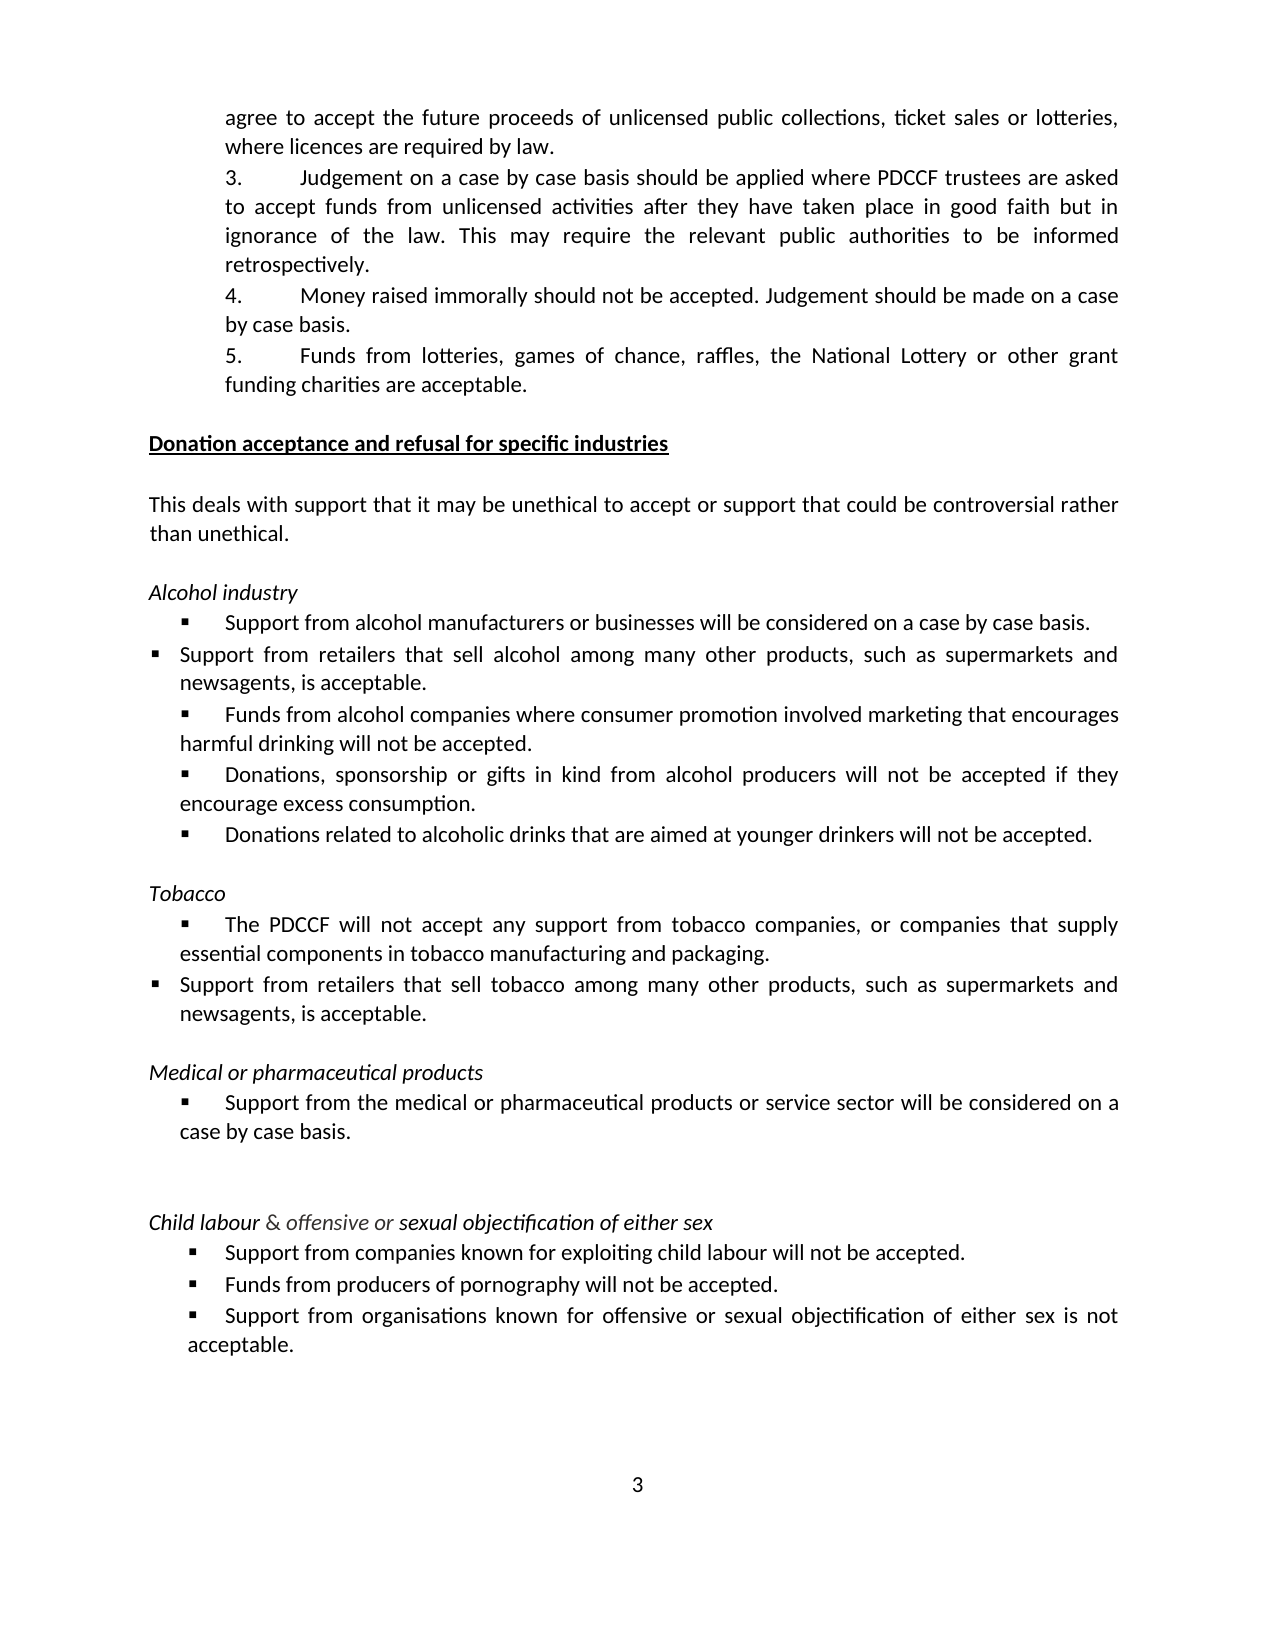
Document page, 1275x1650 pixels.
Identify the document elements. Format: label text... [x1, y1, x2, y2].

text Medical or pharmaceutical products [148, 1058, 1125, 1086]
text Tobacco [148, 879, 1125, 907]
list Funds from producers of pornography will not be accepted. [187, 1270, 1121, 1298]
text This deals with support that it may be unethical to accept or support that could be controversial rather than unethical. [148, 490, 1121, 547]
list Donations related to alcoholic drinks that are aimed at younger drinkers will not be accepted. [179, 820, 1121, 848]
list Support from companies known for exploiting child labour will not be accepted. [187, 1238, 1121, 1266]
text Donation acceptance and refusal for specific industries [148, 429, 1125, 457]
list Judgement on a case by case basis should be applied where PDCCF trustees are asked to accept funds from unlicensed activities after they have taken place in good faith but in ignorance of the law. This may require the relevant public authorities to be informed retrospectively. [225, 163, 1121, 278]
list Funds from alcohol companies where consumer promotion involved marketing that encourages harmful drinking will not be accepted. [179, 700, 1121, 757]
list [225, 103, 1121, 160]
text Child labour & offensive or sexual objectification of either sex [148, 1208, 1125, 1236]
list The PDCCF will not accept any support from tobacco companies, or companies that supply essential components in tobacco manufacturing and packaging. [179, 910, 1121, 967]
list Funds from lotteries, games of chance, raffles, the National Lottery or other grant funding charities are acceptable. [225, 341, 1121, 398]
list Support from organisations known for offensive or sexual objectification of either sex is not acceptable. [187, 1301, 1121, 1358]
list Money raised immorally should not be accepted. Judgement should be made on a case by case basis. [225, 281, 1121, 338]
list Donations, sponsorship or gifts in kind from alcohol producers will not be accepted if they encourage excess consumption. [179, 760, 1121, 817]
list Support from retailers that sell alcohol among many other products, such as supermarkets and newsagents, is acceptable. [150, 640, 1121, 697]
text Alcohol industry [148, 578, 1125, 606]
list Support from retailers that sell tobacco among many other products, such as supermarkets and newsagents, is acceptable. [150, 970, 1121, 1027]
list Support from alcohol manufacturers or businesses will be considered on a case by case basis. [179, 608, 1121, 636]
list Support from the medical or pharmaceutical products or service sector will be considered on a case by case basis. [179, 1088, 1121, 1145]
